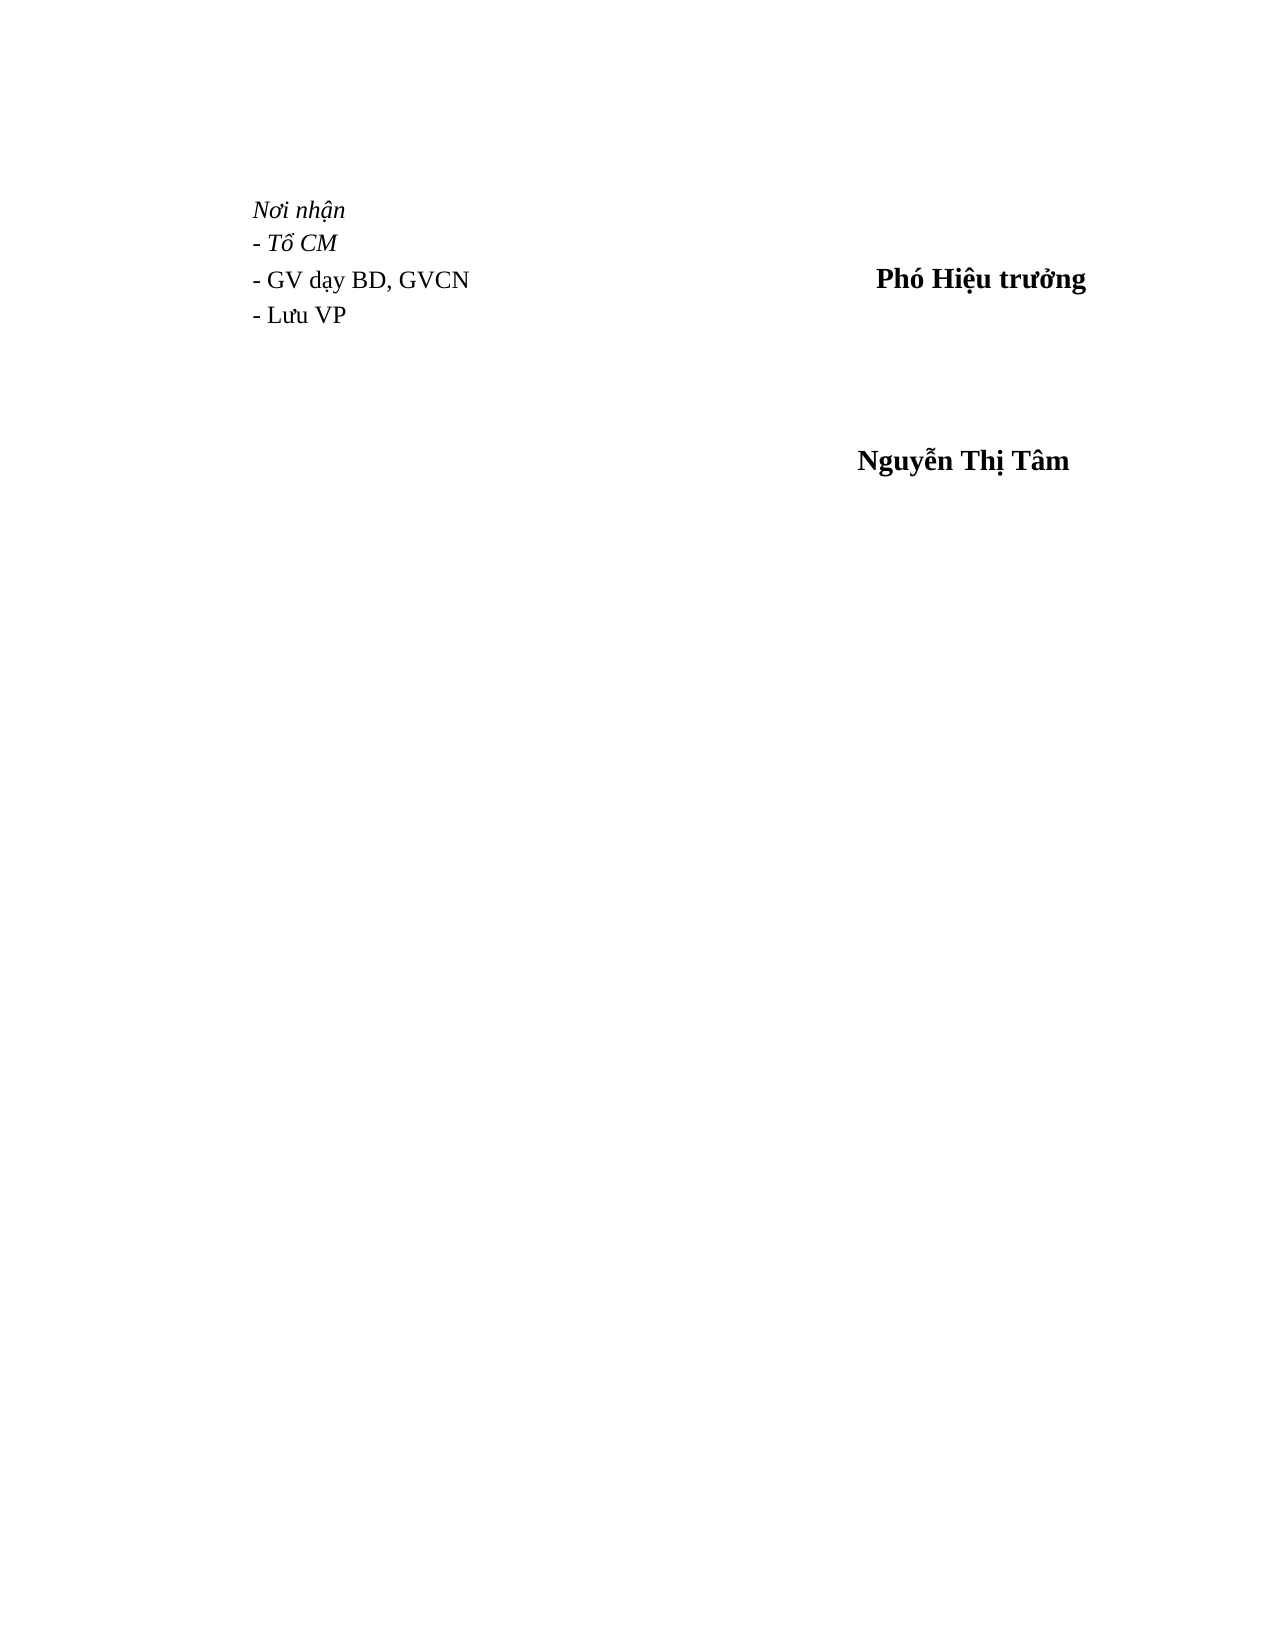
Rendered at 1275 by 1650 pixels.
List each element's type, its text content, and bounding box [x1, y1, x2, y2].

list - Tổ CM [252, 228, 1181, 257]
list Nơi nhận [252, 195, 1181, 224]
list - Lưu VP [252, 300, 1181, 328]
list Nguyễn Thị Tâm [252, 443, 1181, 476]
list - GV dạy BD, GVCN Phó Hiệu trưởng [252, 261, 1181, 295]
